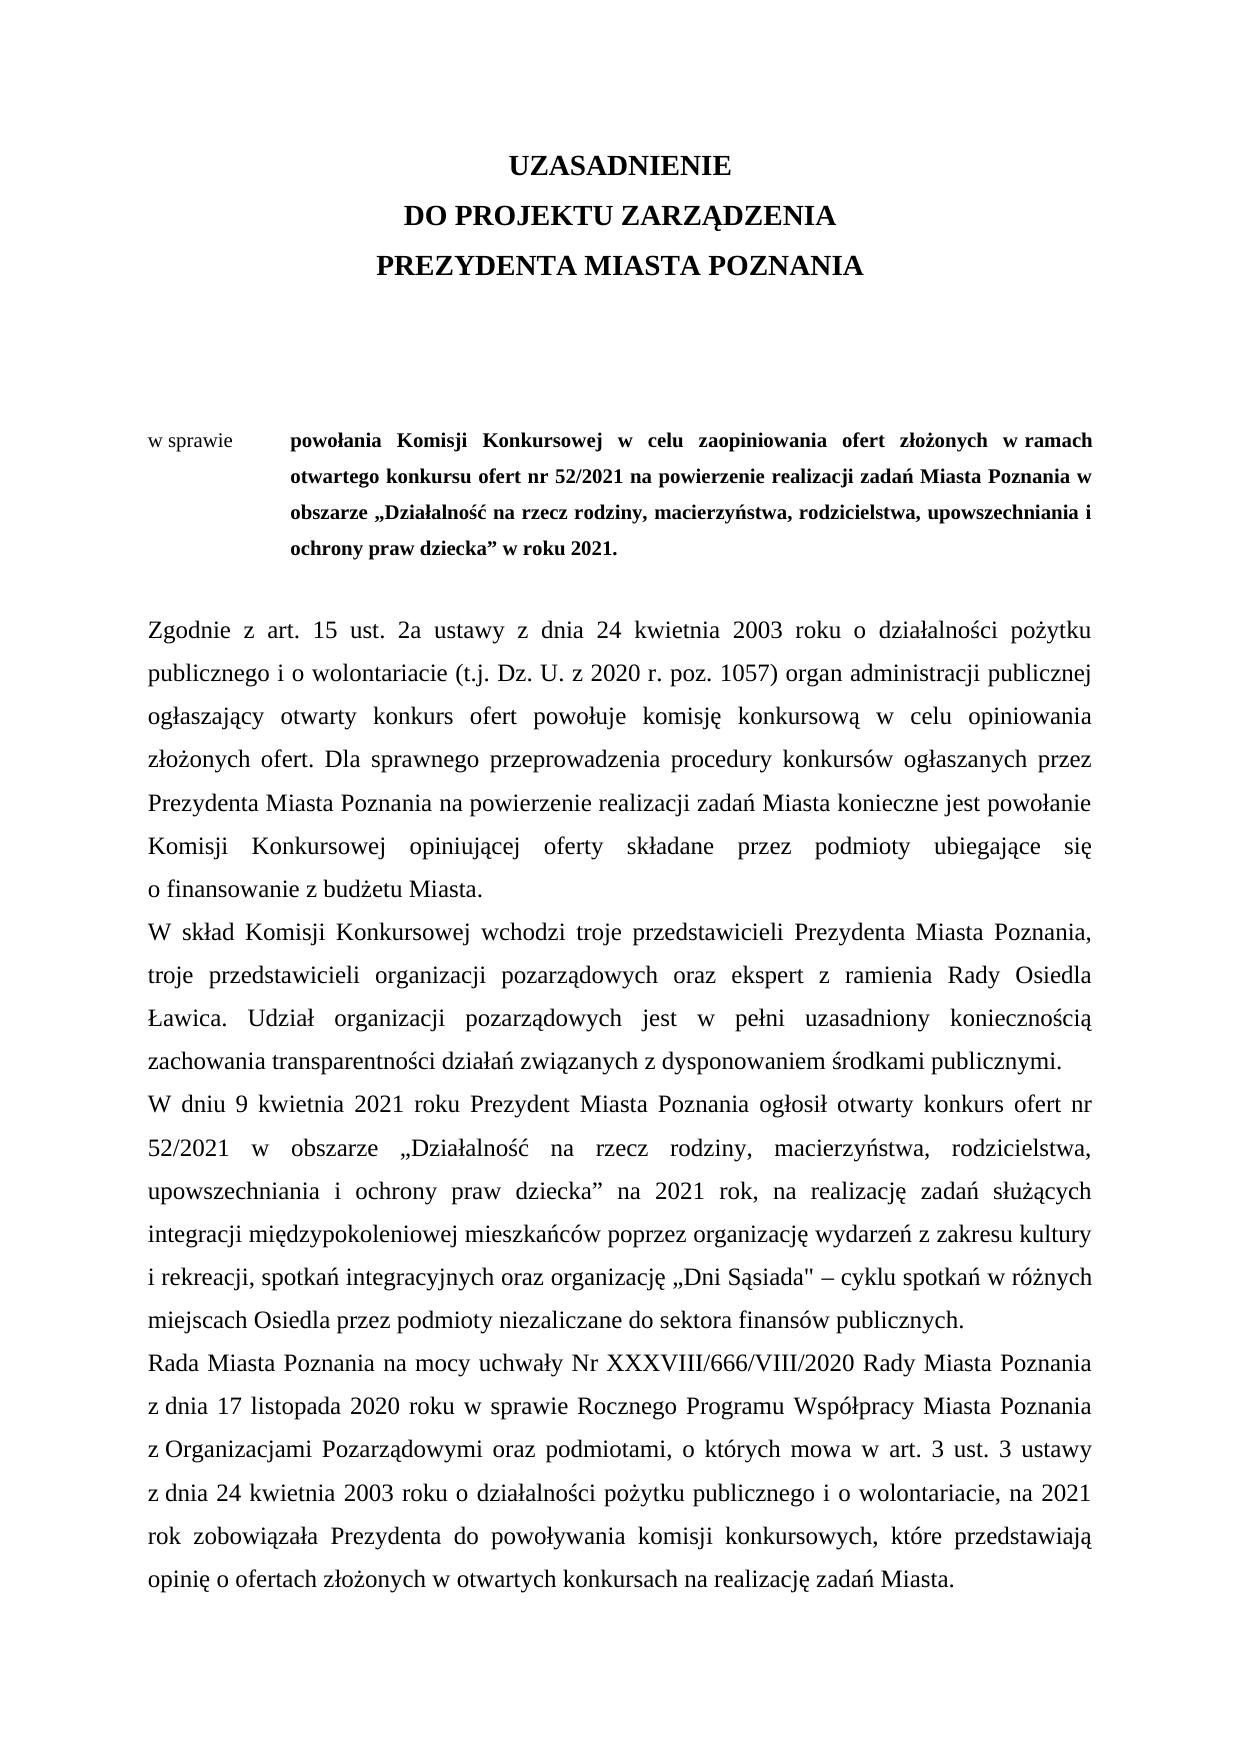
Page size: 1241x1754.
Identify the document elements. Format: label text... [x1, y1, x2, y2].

subtitle UZASADNIENIE [148, 148, 1093, 181]
subtitle DO PROJEKTU ZARZĄDZENIA [148, 198, 1093, 231]
text Rada Miasta Poznania na mocy uchwały Nr XXXVIII/666/VIII/2020 Rady Miasta Poznania z dnia 17 listopada 2020 roku w sprawie Rocznego Programu Współpracy Miasta Poznania z Organizacjami Pozarządowymi oraz podmiotami, o których mowa w art. 3 ust. 3 ustawy z dnia 24 kwietnia 2003 roku o działalności pożytku publicznego i o wolontariacie, na 2021 rok zobowiązała Prezydenta do powoływania komisji konkursowych, które przedstawiają opinię o ofertach złożonych w otwartych konkursach na realizację zadań Miasta. [148, 1348, 1093, 1593]
text W dniu 9 kwietnia 2021 roku Prezydent Miasta Poznania ogłosił otwarty konkurs ofert nr 52/2021 w obszarze „Działalność na rzecz rodziny, macierzyństwa, rodzicielstwa, upowszechniania i ochrony praw dziecka” na 2021 rok, na realizację zadań służących integracji międzypokoleniowej mieszkańców poprzez organizację wydarzeń z zakresu kultury i rekreacji, spotkań integracyjnych oraz organizację „Dni Sąsiada" – cyklu spotkań w różnych miejscach Osiedla przez podmioty niezaliczane do sektora finansów publicznych. [148, 1089, 1093, 1334]
table_header powołania Komisji Konkursowej w celu zaopiniowania ofert złożonych w ramach otwartego konkursu ofert nr 52/2021 na powierzenie realizacji zadań Miasta Poznania w obszarze „Działalność na rzecz rodziny, macierzyństwa, rodzicielstwa, upowszechniania i ochrony praw dziecka” w roku 2021. [279, 428, 1104, 572]
text W skład Komisji Konkursowej wchodzi troje przedstawicieli Prezydenta Miasta Poznania, troje przedstawicieli organizacji pozarządowych oraz ekspert z ramienia Rady Osiedla Ławica. Udział organizacji pozarządowych jest w pełni uzasadniony koniecznością zachowania transparentności działań związanych z dysponowaniem środkami publicznymi. [148, 917, 1093, 1075]
subtitle PREZYDENTA MIASTA POZNANIA [148, 248, 1093, 282]
table_header w sprawie [136, 428, 279, 572]
text Zgodnie z art. 15 ust. 2a ustawy z dnia 24 kwietnia 2003 roku o działalności pożytku publicznego i o wolontariacie (t.j. Dz. U. z 2020 r. poz. 1057) organ administracji publicznej ogłaszający otwarty konkurs ofert powołuje komisję konkursową w celu opiniowania złożonych ofert. Dla sprawnego przeprowadzenia procedury konkursów ogłaszanych przez Prezydenta Miasta Poznania na powierzenie realizacji zadań Miasta konieczne jest powołanie Komisji Konkursowej opiniującej oferty składane przez podmioty ubiegające się o finansowanie z budżetu Miasta. [148, 615, 1093, 903]
